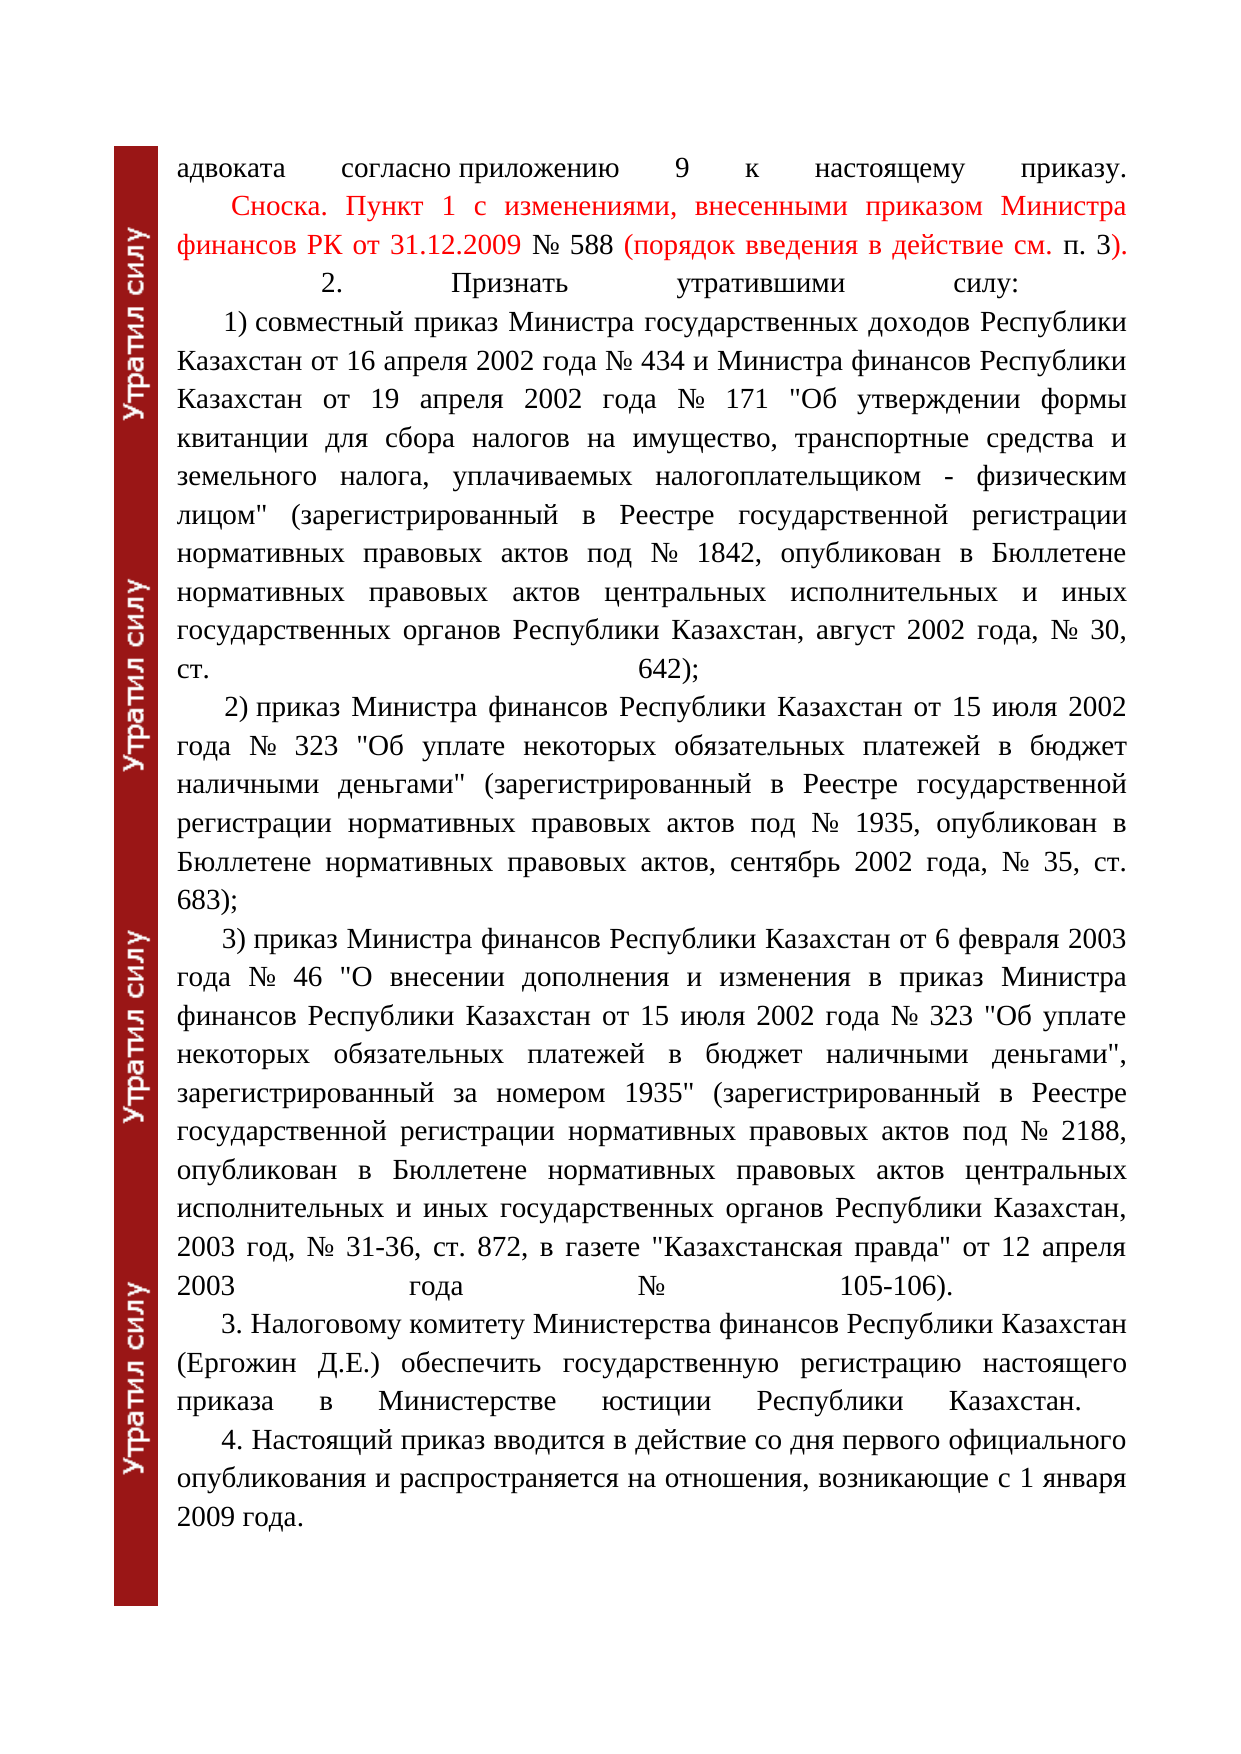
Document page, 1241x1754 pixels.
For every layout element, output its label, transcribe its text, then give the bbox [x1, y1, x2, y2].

picture [114, 146, 158, 150]
picture [114, 1532, 158, 1606]
